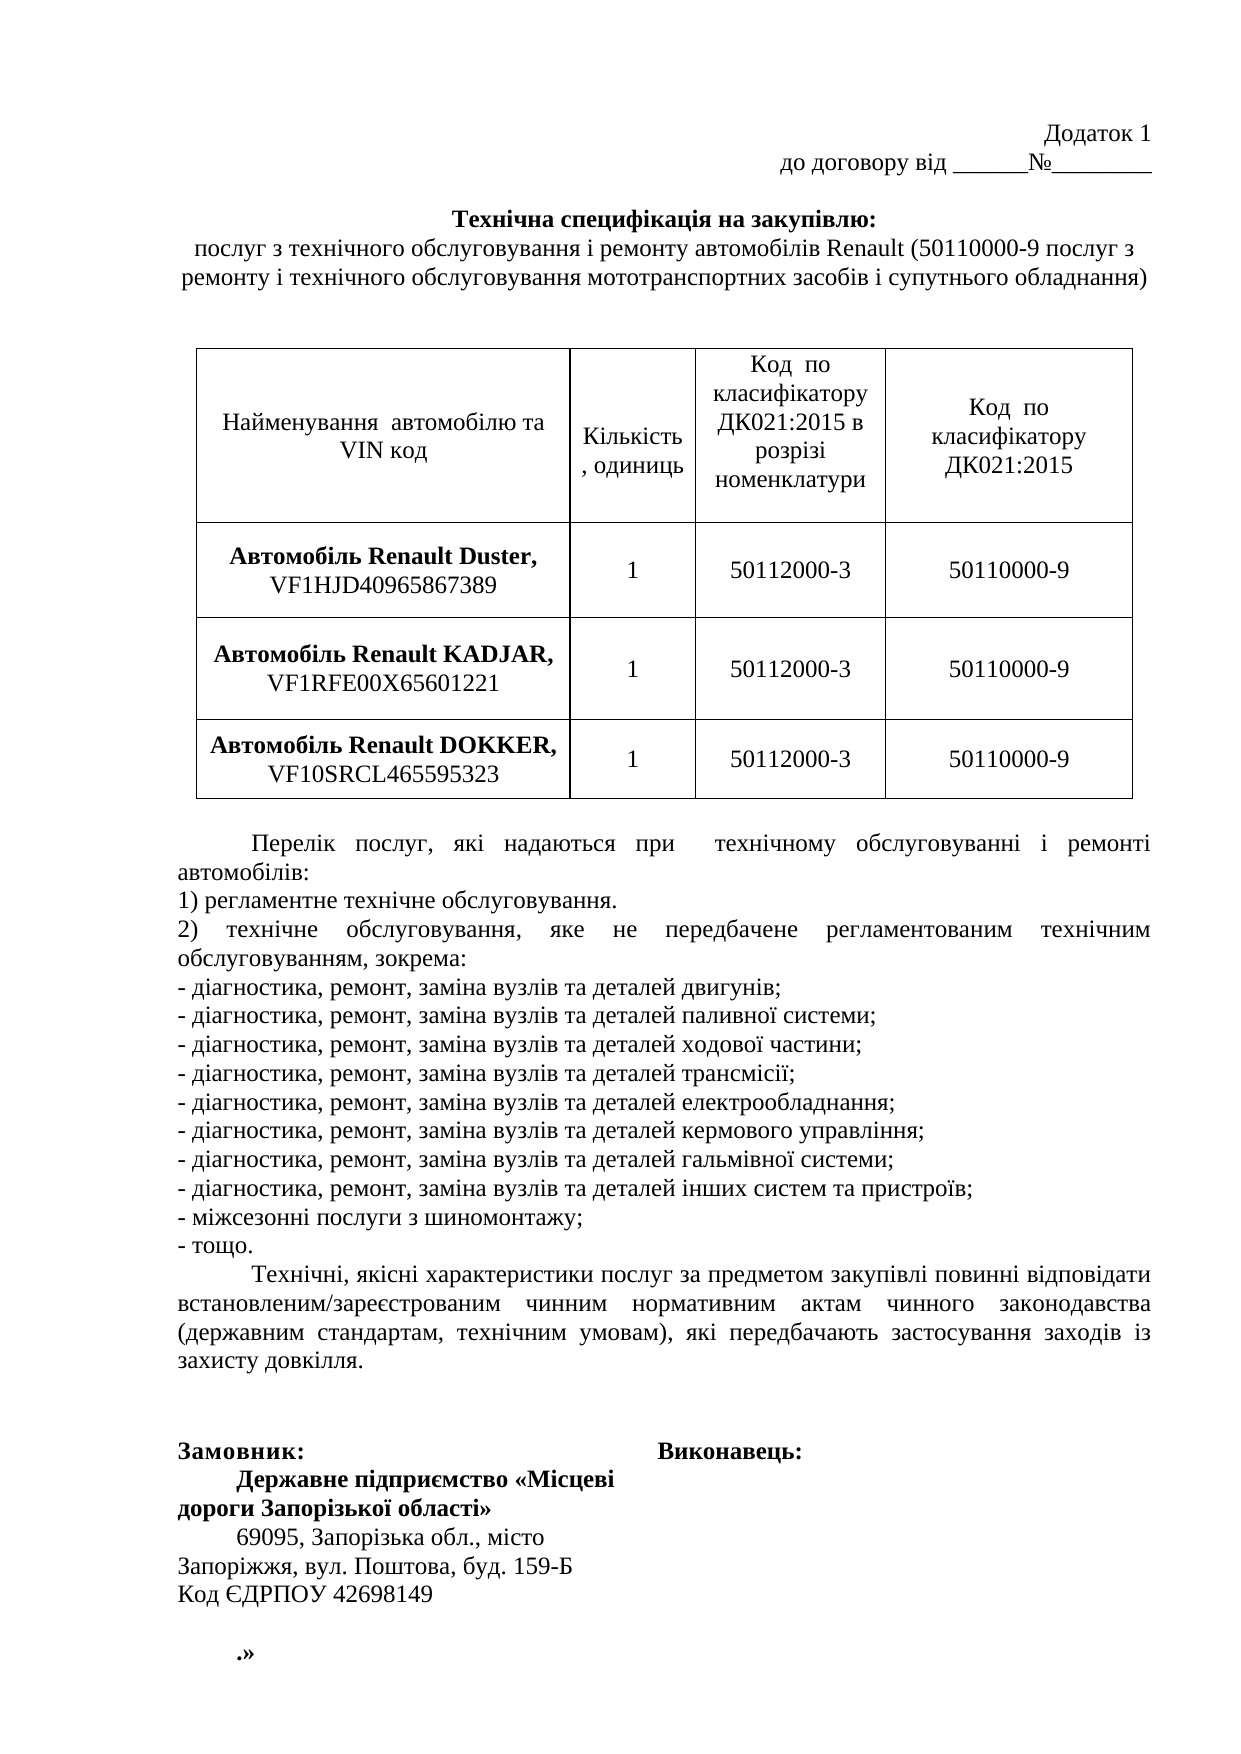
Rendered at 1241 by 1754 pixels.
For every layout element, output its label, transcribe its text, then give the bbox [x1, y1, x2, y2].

text - міжсезонні послуги з шиномонтажу; [177, 1202, 1152, 1230]
text - діагностика, ремонт, заміна вузлів та деталей гальмівної системи; [177, 1144, 1152, 1173]
text до договору від ______№________ [177, 147, 1152, 176]
text Технічні, якісні характеристики послуг за предметом закупівлі повинні відповідати встановленим/зареєстрованим чинним нормативним актам чинного законодавства (державним стандартам, технічним умовам), які передбачають застосування заходів із захисту довкілля. [177, 1259, 1152, 1374]
text - діагностика, ремонт, заміна вузлів та деталей трансмісії; [177, 1058, 1190, 1087]
text - діагностика, ремонт, заміна вузлів та деталей двигунів; [177, 972, 1152, 1000]
table_cell Автомобіль Renault DOKKER, VF10SRCL465595323 [197, 720, 569, 798]
text послуг з технічного обслуговування і ремонту автомобілів Renault (50110000-9 послуг з ремонту і технічного обслуговування мототранспортних засобів і супутнього обладнання) [177, 233, 1152, 291]
table_header Виконавець: [646, 1436, 1187, 1637]
text - тощо. [177, 1230, 1152, 1259]
text - діагностика, ремонт, заміна вузлів та деталей електрообладнання; [177, 1087, 1152, 1115]
table_cell 50110000-9 [886, 523, 1132, 617]
table_cell 50112000-3 [696, 523, 885, 617]
text - діагностика, ремонт, заміна вузлів та деталей інших систем та пристроїв; [177, 1173, 1152, 1202]
table_header Код по класифікатору ДК021:2015 [886, 349, 1132, 522]
table_header Код по класифікатору ДК021:2015 в розрізі номенклатури [696, 349, 885, 522]
table_header Кількість, одиниць [571, 349, 695, 522]
table_cell Автомобіль Renault Duster, VF1HJD40965867389 [197, 523, 569, 617]
text Додаток 1 [177, 118, 1152, 147]
text - діагностика, ремонт, заміна вузлів та деталей ходової частини; [177, 1029, 1152, 1058]
table_cell 1 [571, 720, 695, 798]
table_cell Автомобіль Renault KADJAR, VF1RFE00X65601221 [197, 618, 569, 719]
table_header Найменування автомобілю та VIN код [197, 349, 569, 522]
table_cell 50110000-9 [886, 618, 1132, 719]
table_cell 1 [571, 523, 695, 617]
table_cell 50112000-3 [696, 720, 885, 798]
text - діагностика, ремонт, заміна вузлів та деталей кермового управління; [177, 1115, 1152, 1144]
table_cell 50112000-3 [696, 618, 885, 719]
table_cell 50110000-9 [886, 720, 1132, 798]
text Технічна специфікація на закупівлю: [177, 204, 1152, 233]
text 2) технічне обслуговування, яке не передбачене регламентованим технічним обслуговуванням, зокрема: [177, 914, 1152, 972]
text 1) регламентне технічне обслуговування. [177, 885, 1152, 914]
table_header Замовник: Державне підприємство «Місцеві дороги Запорізької області» 69095, Запорізька обл., місто Запоріжжя, вул. Поштова, буд. 159-Б Код ЄДРПОУ 42698149 [166, 1436, 646, 1637]
text - діагностика, ремонт, заміна вузлів та деталей паливної системи; [177, 1000, 1152, 1029]
table_cell 1 [571, 618, 695, 719]
text Перелік послуг, які надаються при технічному обслуговуванні і ремонті автомобілів: [177, 828, 1152, 885]
text .» [177, 1637, 1152, 1666]
